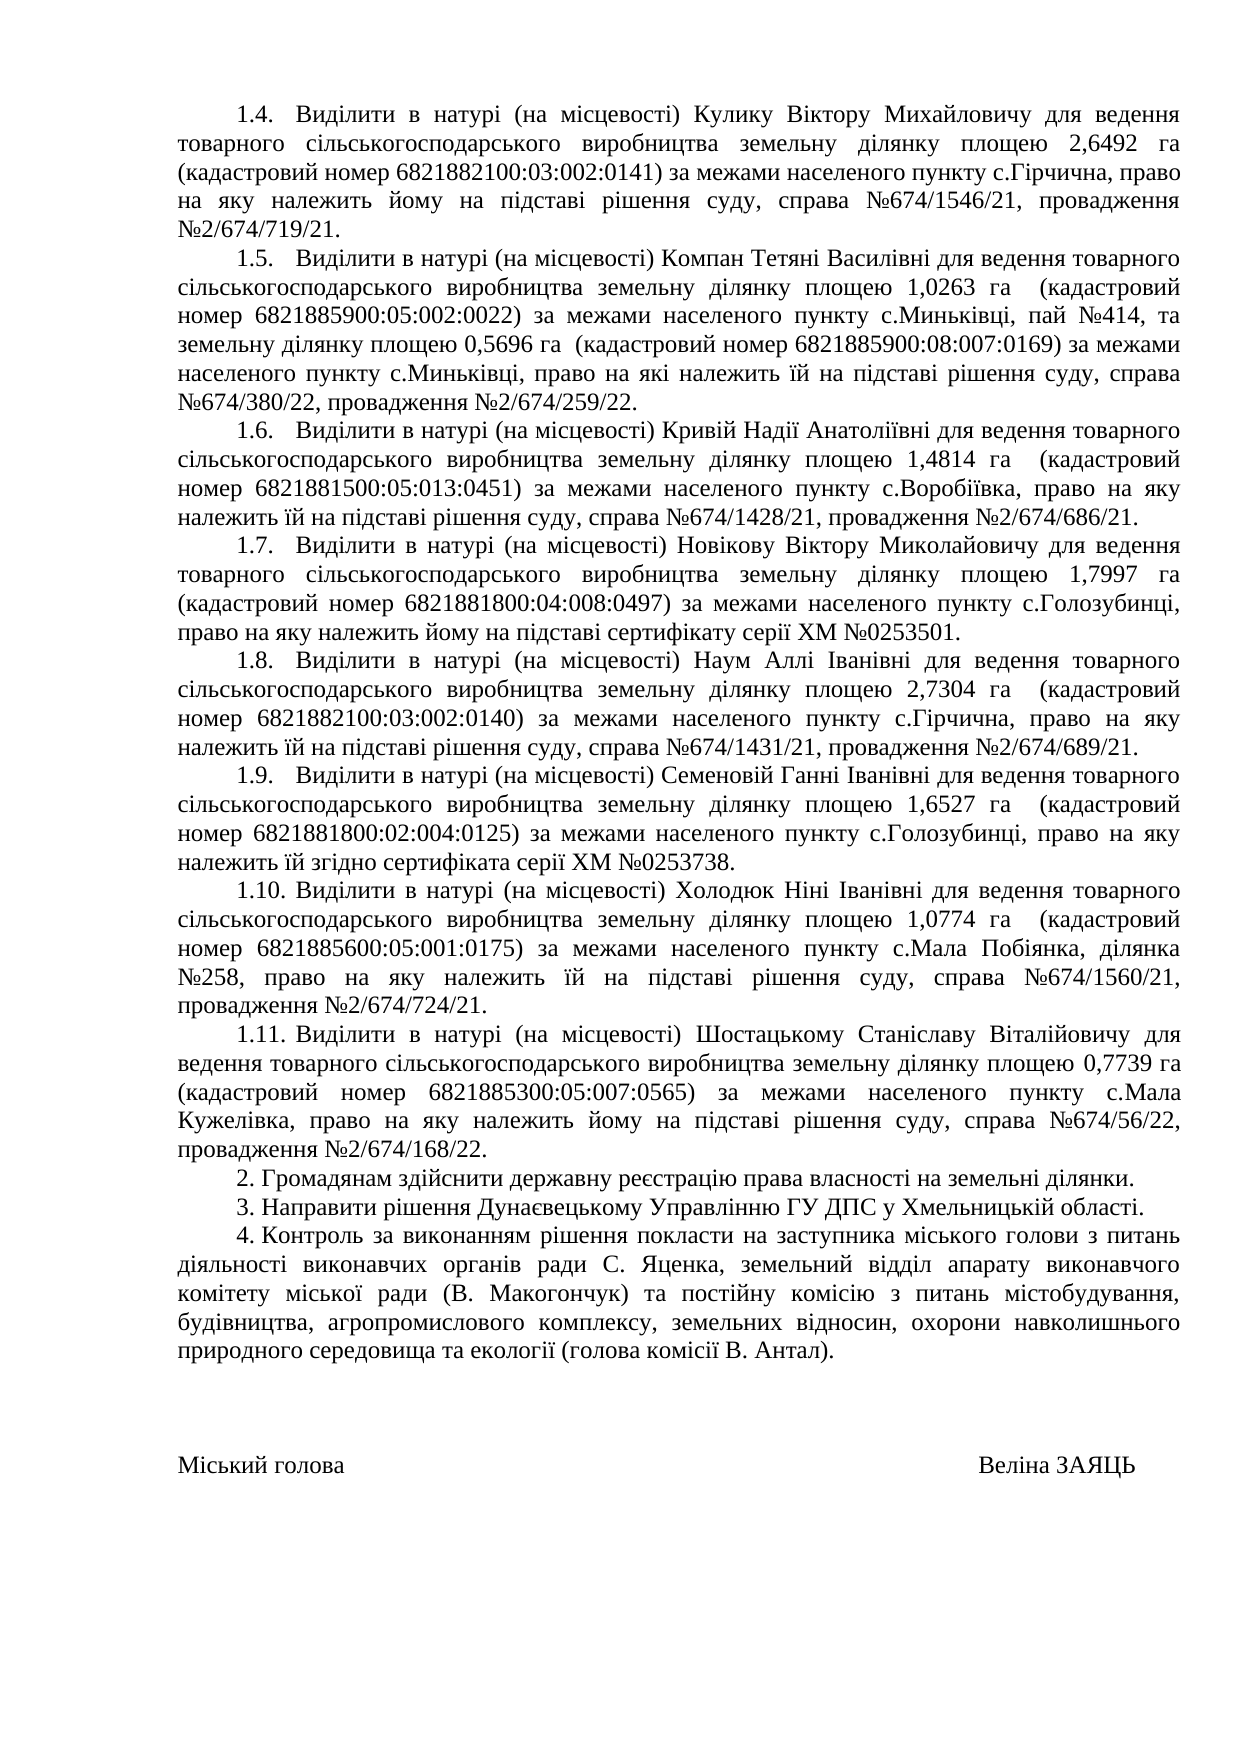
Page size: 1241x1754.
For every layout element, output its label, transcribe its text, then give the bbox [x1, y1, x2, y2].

text Міський голова Веліна ЗАЯЦЬ [177, 1451, 1181, 1479]
text 3. Направити рішення Дунаєвецькому Управлінню ГУ ДПС у Хмельницькій області. [177, 1192, 1181, 1221]
list Виділити в натурі (на місцевості) Кривій Надії Анатоліївні для ведення товарного сільськогосподарського виробництва земельну ділянку площею 1,4814 га (кадастровий номер 6821881500:05:013:0451) за межами населеного пункту с.Воробіївка, право на яку належить їй на підставі рішення суду, справа №674/1428/21, провадження №2/674/686/21. [177, 416, 1181, 531]
list Виділити в натурі (на місцевості) Компан Тетяні Василівні для ведення товарного сільськогосподарського виробництва земельну ділянку площею 1,0263 га (кадастровий номер 6821885900:05:002:0022) за межами населеного пункту с.Миньківці, пай №414, та земельну ділянку площею 0,5696 га (кадастровий номер 6821885900:08:007:0169) за межами населеного пункту с.Миньківці, право на які належить їй на підставі рішення суду, справа №674/380/22, провадження №2/674/259/22. [177, 243, 1181, 416]
list Виділити в натурі (на місцевості) Новікову Віктору Миколайовичу для ведення товарного сільськогосподарського виробництва земельну ділянку площею 1,7997 га (кадастровий номер 6821881800:04:008:0497) за межами населеного пункту с.Голозубинці, право на яку належить йому на підставі сертифікату серії ХМ №0253501. [177, 531, 1181, 646]
text 2. Громадянам здійснити державну реєстрацію права власності на земельні ділянки. [177, 1163, 1181, 1192]
list Виділити в натурі (на місцевості) Кулику Віктору Михайловичу для ведення товарного сільськогосподарського виробництва земельну ділянку площею 2,6492 га (кадастровий номер 6821882100:03:002:0141) за межами населеного пункту с.Гірчична, право на яку належить йому на підставі рішення суду, справа №674/1546/21, провадження №2/674/719/21. [177, 99, 1181, 243]
list Виділити в натурі (на місцевості) Шостацькому Станіславу Віталійовичу для ведення товарного сільськогосподарського виробництва земельну ділянку площею 0,7739 га (кадастровий номер 6821885300:05:007:0565) за межами населеного пункту с.Мала Кужелівка, право на яку належить йому на підставі рішення суду, справа №674/56/22, провадження №2/674/168/22. [177, 1019, 1181, 1163]
text 4. Контроль за виконанням рішення покласти на заступника міського голови з питань діяльності виконавчих органів ради С. Яценка, земельний відділ апарату виконавчого комітету міської ради (В. Макогончук) та постійну комісію з питань містобудування, будівництва, агропромислового комплексу, земельних відносин, охорони навколишнього природного середовища та екології (голова комісії В. Антал). [177, 1221, 1181, 1364]
list Виділити в натурі (на місцевості) Семеновій Ганні Іванівні для ведення товарного сільськогосподарського виробництва земельну ділянку площею 1,6527 га (кадастровий номер 6821881800:02:004:0125) за межами населеного пункту с.Голозубинці, право на яку належить їй згідно сертифіката серії ХМ №0253738. [177, 761, 1181, 876]
list Виділити в натурі (на місцевості) Холодюк Ніні Іванівні для ведення товарного сільськогосподарського виробництва земельну ділянку площею 1,0774 га (кадастровий номер 6821885600:05:001:0175) за межами населеного пункту с.Мала Побіянка, ділянка №258, право на яку належить їй на підставі рішення суду, справа №674/1560/21, провадження №2/674/724/21. [177, 876, 1181, 1019]
list Виділити в натурі (на місцевості) Наум Аллі Іванівні для ведення товарного сільськогосподарського виробництва земельну ділянку площею 2,7304 га (кадастровий номер 6821882100:03:002:0140) за межами населеного пункту с.Гірчична, право на яку належить їй на підставі рішення суду, справа №674/1431/21, провадження №2/674/689/21. [177, 646, 1181, 761]
